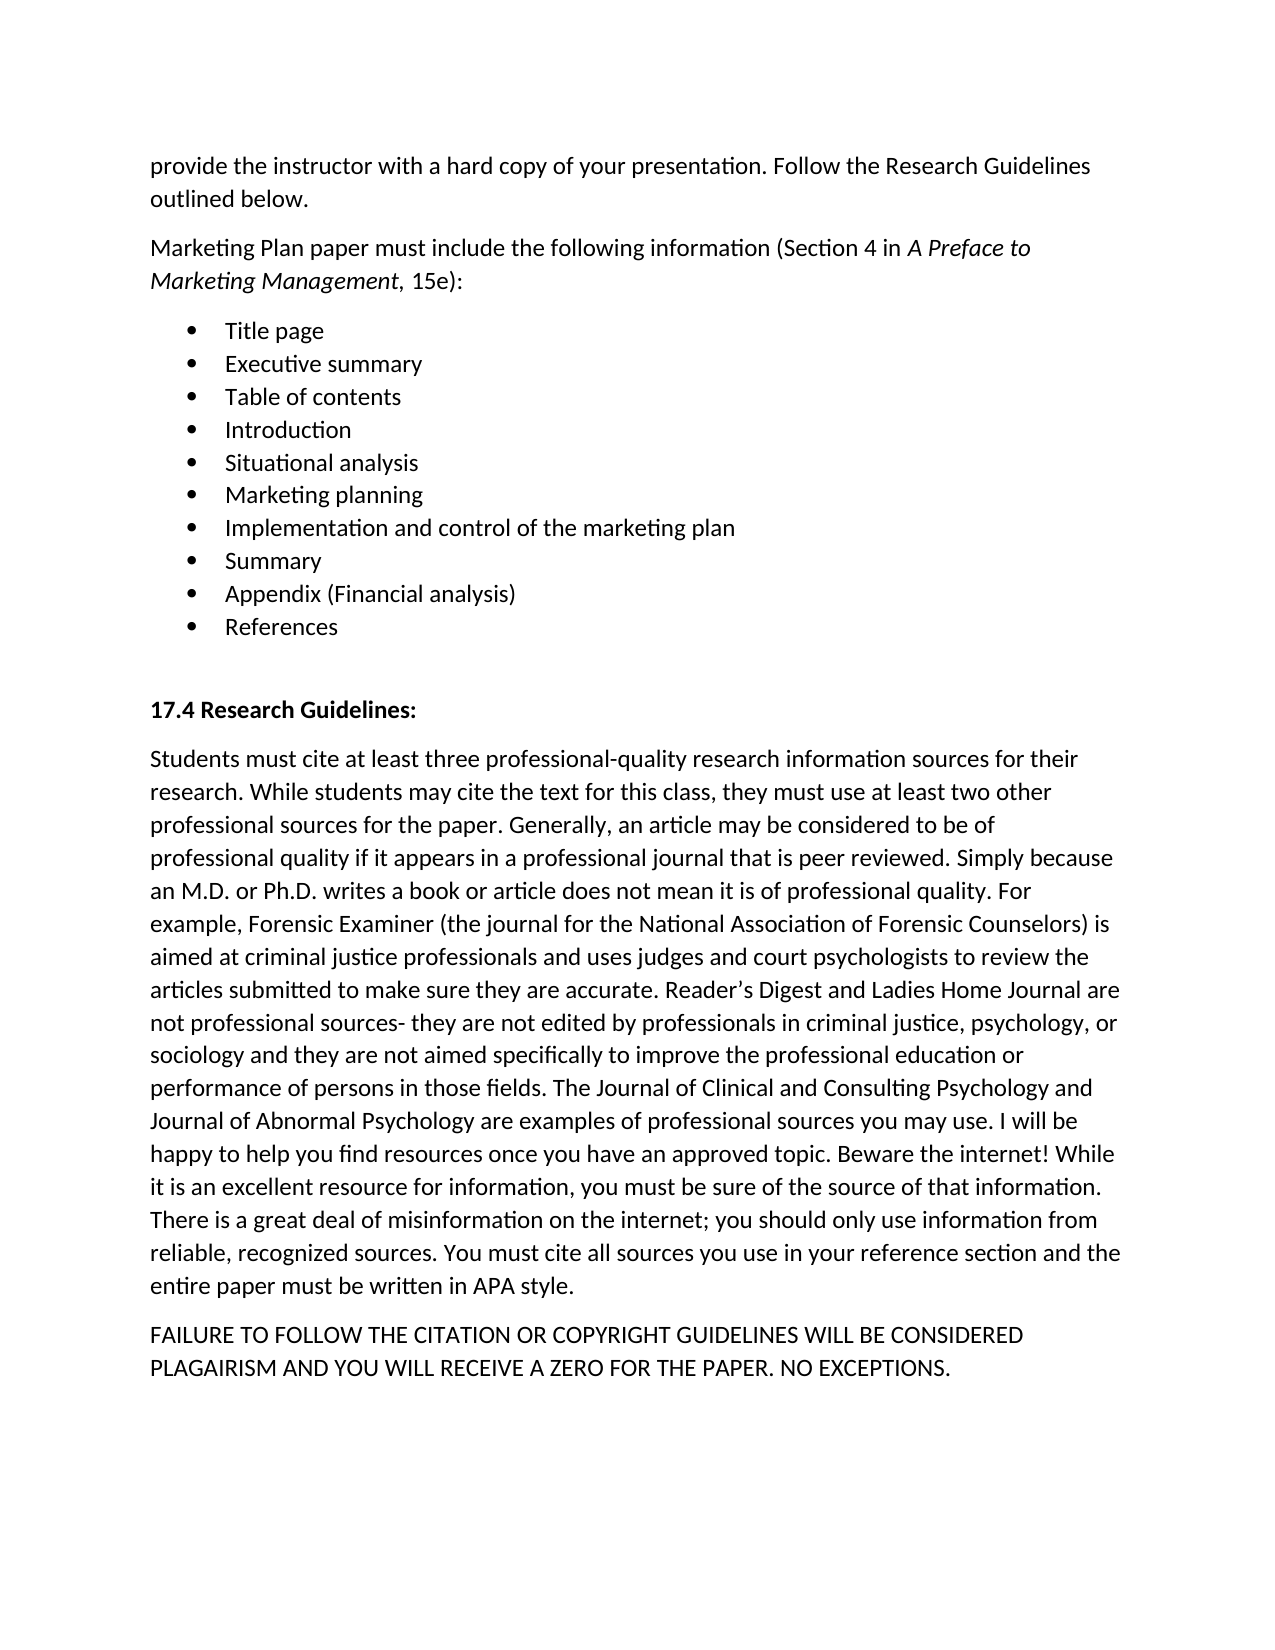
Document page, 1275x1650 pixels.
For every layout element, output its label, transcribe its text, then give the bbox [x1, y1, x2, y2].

list Table of contents [187, 381, 1125, 411]
text FAILURE TO FOLLOW THE CITATION OR COPYRIGHT GUIDELINES WILL BE CONSIDERED PLAGAIRISM AND YOU WILL RECEIVE A ZERO FOR THE PAPER. NO EXCEPTIONS. [150, 1319, 1125, 1383]
list Situational analysis [187, 447, 1125, 477]
text 17.4 Research Guidelines: [150, 694, 1125, 724]
list Marketing planning [187, 479, 1125, 510]
list Executive summary [187, 348, 1125, 378]
list Summary [187, 545, 1125, 576]
list Introduction [187, 414, 1125, 444]
list Implementation and control of the marketing plan [187, 512, 1125, 543]
text Students must cite at least three professional-quality research information sources for their research. While students may cite the text for this class, they must use at least two other professional sources for the paper. Generally, an article may be considered to be of professional quality if it appears in a professional journal that is peer reviewed. Simply because an M.D. or Ph.D. writes a book or article does not mean it is of professional quality. For example, Forensic Examiner (the journal for the National Association of Forensic Counselors) is aimed at criminal justice professionals and uses judges and court psychologists to review the articles submitted to make sure they are accurate. Reader’s Digest and Ladies Home Journal are not professional sources- they are not edited by professionals in criminal justice, psychology, or sociology and they are not aimed specifically to improve the professional education or performance of persons in those fields. The Journal of Clinical and Consulting Psychology and Journal of Abnormal Psychology are examples of professional sources you may use. I will be happy to help you find resources once you have an approved topic. Beware the internet! While it is an excellent resource for information, you must be sure of the source of that information. There is a great deal of misinformation on the internet; you should only use information from reliable, recognized sources. You must cite all sources you use in your reference section and the entire paper must be written in APA style. [150, 743, 1125, 1301]
list Appendix (Financial analysis) [187, 578, 1125, 609]
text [150, 150, 1125, 213]
list References [187, 611, 1125, 642]
text Marketing Plan paper must include the following information (Section 4 in A Preface to Marketing Management, 15e): [150, 232, 1125, 296]
list Title page [187, 315, 1125, 346]
